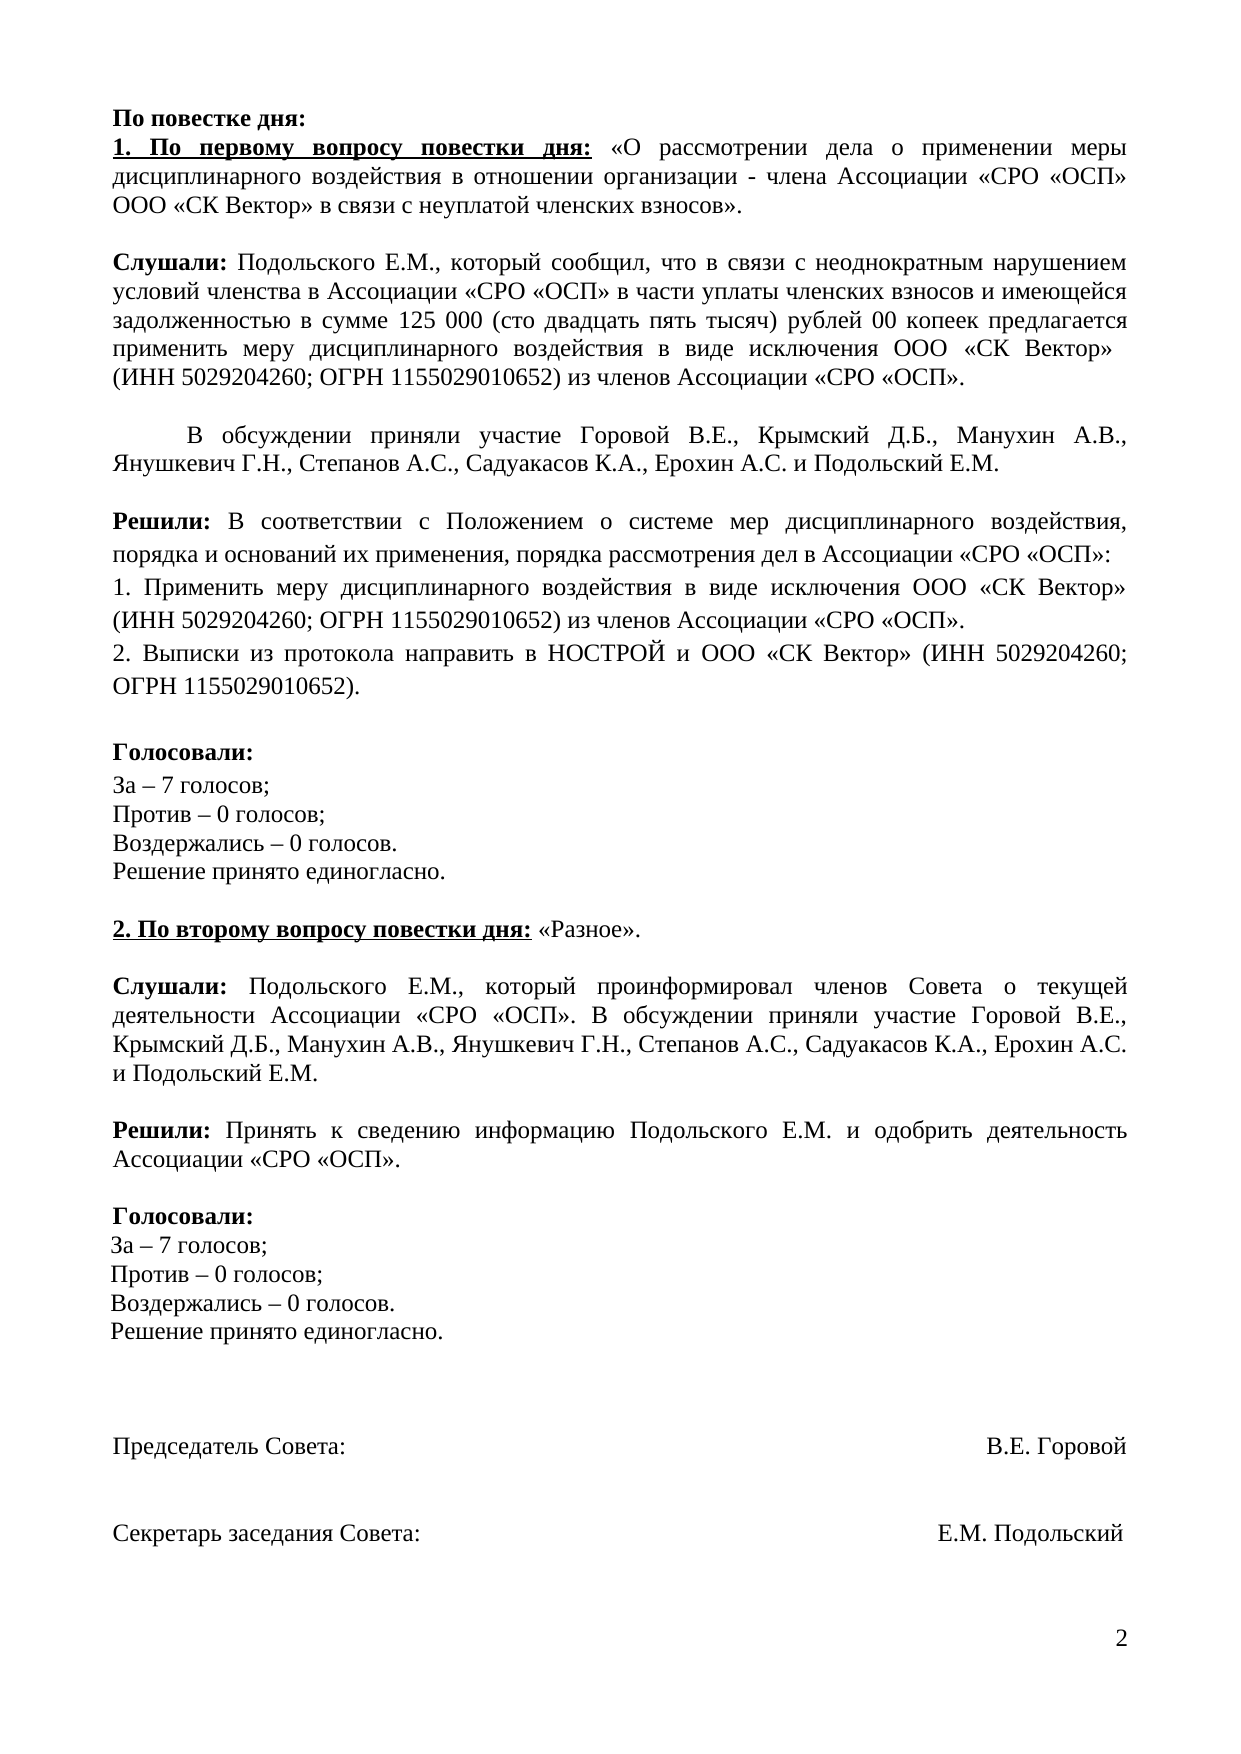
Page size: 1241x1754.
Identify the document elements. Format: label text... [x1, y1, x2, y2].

text Слушали: Подольского Е.М., который проинформировал членов Совета о текущей деятельности Ассоциации «СРО «ОСП». В обсуждении приняли участие Горовой В.Е., Крымский Д.Б., Манухин А.В., Янушкевич Г.Н., Степанов А.С., Садуакасов К.А., Ерохин А.С. и Подольский Е.М. [112, 971, 1128, 1086]
text Против – 0 голосов; [112, 799, 1128, 828]
text По повестке дня: [112, 103, 1128, 132]
text Решение принято единогласно. [98, 1316, 1128, 1345]
text Воздержались – 0 голосов. [98, 1288, 1128, 1316]
text За – 7 голосов; [98, 1230, 1128, 1259]
text 2. По второму вопросу повестки дня: «Разное». [112, 914, 1128, 943]
text Слушали: Подольского Е.М., который сообщил, что в связи с неоднократным нарушением условий членства в Ассоциации «СРО «ОСП» в части уплаты членских взносов и имеющейся задолженностью в сумме 125 000 (сто двадцать пять тысяч) рублей 00 копеек предлагается применить меру дисциплинарного воздействия в виде исключения ООО «СК Вектор» (ИНН 5029204260; ОГРН 1155029010652) из членов Ассоциации «СРО «ОСП». [112, 247, 1128, 391]
text Голосовали: [112, 1201, 1128, 1230]
text За – 7 голосов; [112, 770, 1128, 799]
text 1. По первому вопросу повестки дня: «О рассмотрении дела о применении меры дисциплинарного воздействия в отношении организации - члена Ассоциации «СРО «ОСП» ООО «СК Вектор» в связи с неуплатой членских взносов». [112, 132, 1128, 218]
text Голосовали: [112, 737, 1128, 766]
text В обсуждении приняли участие Горовой В.Е., Крымский Д.Б., Манухин А.В., Янушкевич Г.Н., Степанов А.С., Садуакасов К.А., Ерохин А.С. и Подольский Е.М. [112, 420, 1128, 477]
text 2. Выписки из протокола направить в НОСТРОЙ и ООО «СК Вектор» (ИНН 5029204260; ОГРН 1155029010652). [112, 638, 1128, 700]
text Решили: В соответствии с Положением о системе мер дисциплинарного воздействия, порядка и оснований их применения, порядка рассмотрения дел в Ассоциации «СРО «ОСП»: [112, 506, 1128, 568]
text Воздержались – 0 голосов. [112, 828, 1128, 856]
text Решили: Принять к сведению информацию Подольского Е.М. и одобрить деятельность Ассоциации «СРО «ОСП». [112, 1115, 1128, 1173]
text Против – 0 голосов; [98, 1259, 1128, 1288]
text Решение принято единогласно. [112, 856, 1128, 885]
text Секретарь заседания Совета: Е.М. Подольский [112, 1518, 1128, 1546]
text 1. Применить меру дисциплинарного воздействия в виде исключения ООО «СК Вектор» (ИНН 5029204260; ОГРН 1155029010652) из членов Ассоциации «СРО «ОСП». [112, 572, 1128, 634]
text Председатель Совета: В.Е. Горовой [112, 1431, 1128, 1460]
